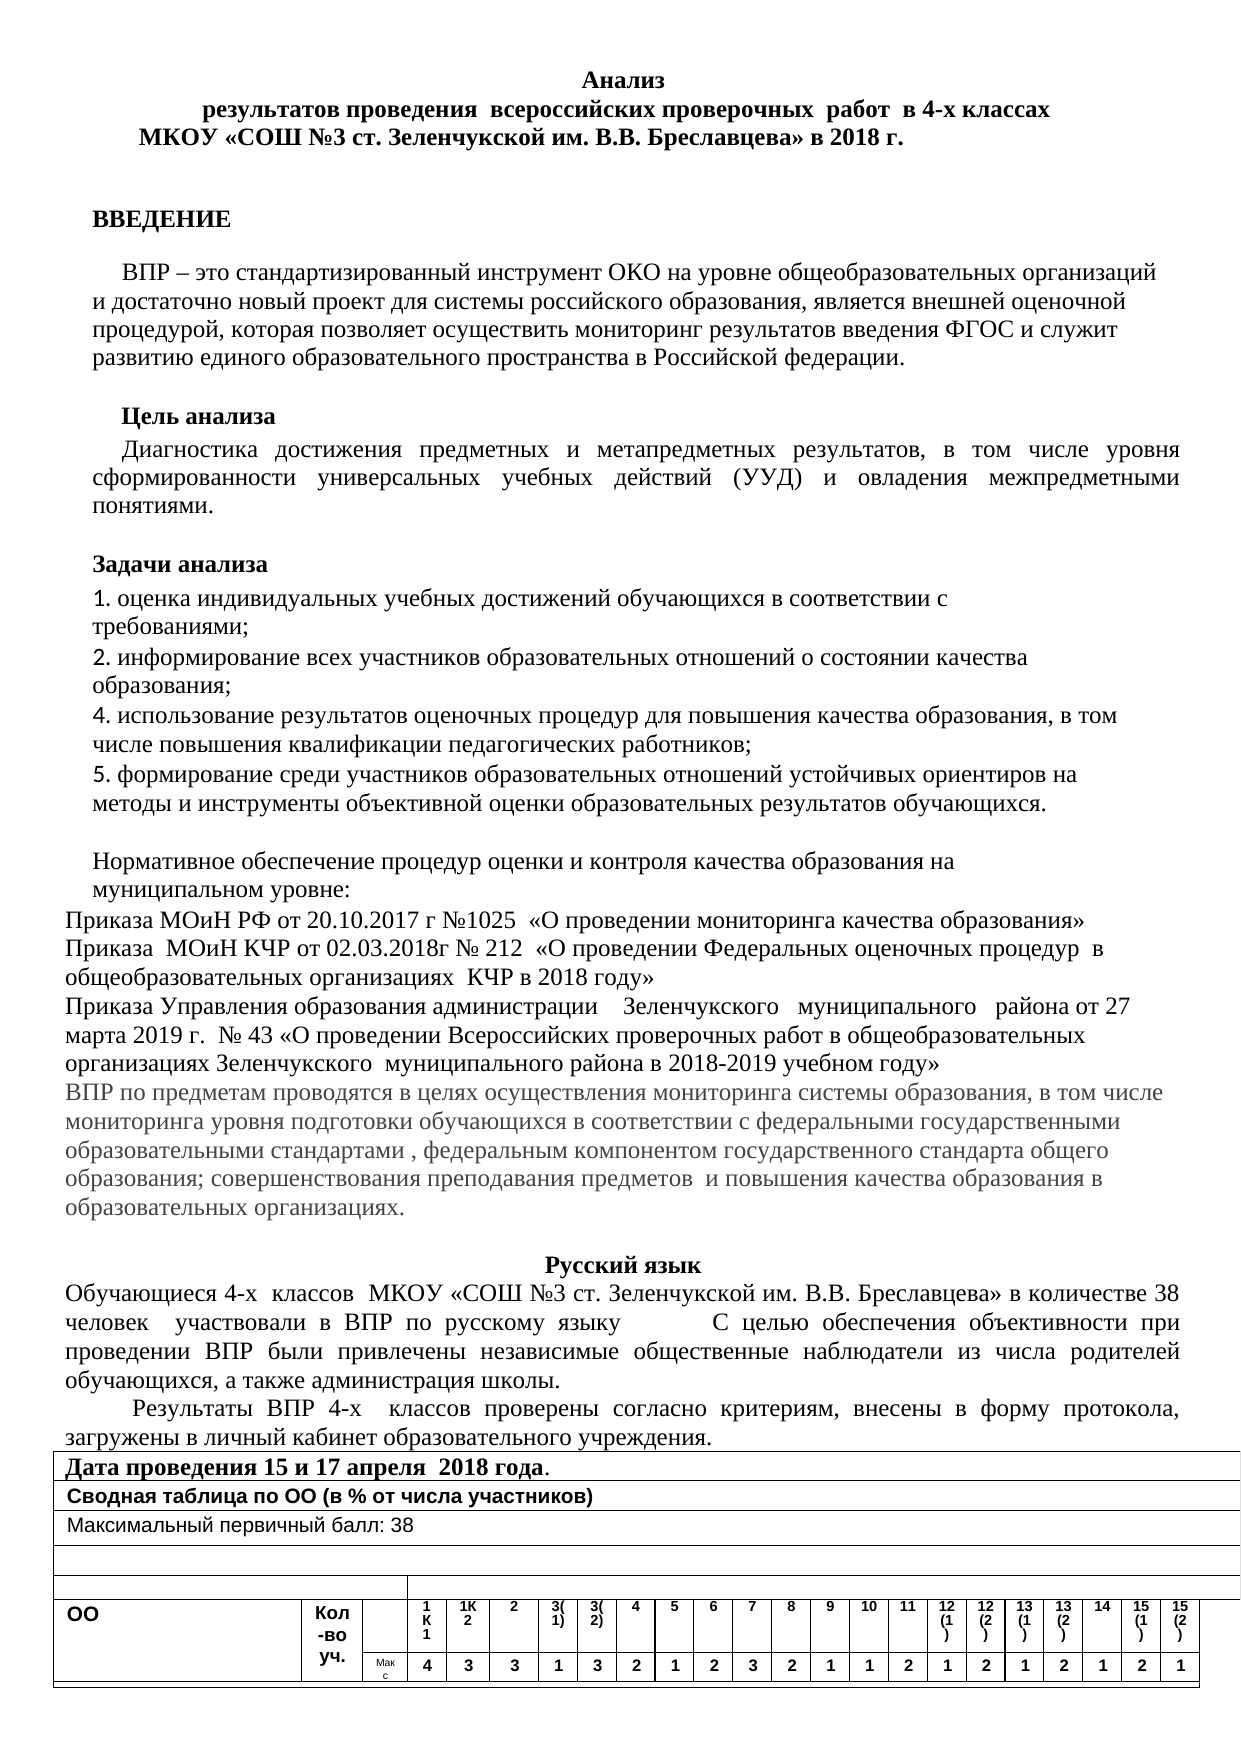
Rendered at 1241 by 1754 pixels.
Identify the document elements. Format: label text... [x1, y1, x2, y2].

table_cell 1 [1083, 1653, 1121, 1681]
table_cell 1 [1006, 1653, 1043, 1681]
table_cell 8 [772, 1600, 810, 1652]
text Цель анализа [121, 401, 1181, 430]
table_cell 2 [889, 1653, 927, 1681]
table_cell 14 [1083, 1600, 1121, 1652]
table_cell 1 [656, 1653, 693, 1681]
table_cell 3 [578, 1653, 616, 1681]
table_cell 7 [733, 1600, 771, 1652]
table_cell 3(1) [539, 1600, 577, 1652]
table_cell 3 [490, 1653, 538, 1681]
table_cell 9 [811, 1600, 849, 1652]
table_cell 10 [850, 1600, 888, 1652]
text Нормативное обеспечение процедур оценки и контроля качества образования на муниципальном уровне: [92, 847, 1069, 903]
table_cell Макс балл [363, 1653, 407, 1681]
text Приказа МОиН РФ от 20.10.2017 г №1025 «О проведении мониторинга качества образования» [65, 905, 1181, 933]
table_header Дата проведения 15 и 17 апреля 2018 года. Выполнение заданий [54, 1452, 1240, 1480]
text Задачи анализа [92, 549, 1181, 577]
list использование результатов оценочных процедур для повышения качества образования, в том числе повышения квалификации педагогических работников; [92, 700, 1169, 758]
list формирование среди участников образовательных отношений устойчивых ориентиров на методы и инструменты объективной оценки образовательных результатов обучающихся. [92, 759, 1160, 817]
table_cell 2 [967, 1653, 1004, 1681]
table_cell 3(2) [578, 1600, 616, 1652]
table_cell 1 [850, 1653, 888, 1681]
table_cell 13(1) [1006, 1600, 1043, 1652]
table_cell 1 [1161, 1653, 1199, 1681]
table_cell ОО [54, 1600, 301, 1681]
table_cell 1 [539, 1653, 577, 1681]
table_cell 3 [733, 1653, 771, 1681]
text ВПР – это стандартизированный инструмент ОКО на уровне общеобразовательных организаций и достаточно новый проект для системы российского образования, является внешней оценочной процедурой, которая позволяет осуществить мониторинг результатов введения ФГОС и служит развитию единого образовательного пространства в Российской федерации. [92, 258, 1175, 371]
picture [373, 1599, 408, 1652]
table_cell 3 [447, 1653, 489, 1681]
table_cell 2 [1044, 1653, 1082, 1681]
table_cell 1К1 [408, 1600, 446, 1652]
table_cell 11 [889, 1600, 927, 1652]
table_cell 15(2) [1161, 1600, 1199, 1652]
table_cell 2 [617, 1653, 654, 1681]
table_cell Кол-во уч. [302, 1600, 362, 1681]
list оценка индивидуальных учебных достижений обучающихся в соответствии с требованиями; [92, 582, 1062, 640]
text Приказа Управления образования администрации Зеленчукского муниципального района от 27 марта 2019 г. № 43 «О проведении Всероссийских проверочных работ в общеобразовательных организациях Зеленчукского муниципального района в 2018-2019 учебном году» [65, 991, 1181, 1077]
text Русский язык [65, 1250, 1181, 1278]
text Приказа МОиН КЧР от 02.03.2018г № 212 «О проведении Федеральных оценочных процедур в общеобразовательных организациях КЧР в 2018 году» [65, 933, 1181, 991]
list информирование всех участников образовательных отношений о состоянии качества образования; [92, 641, 1142, 699]
table_cell 1 [928, 1653, 966, 1681]
table_cell 5 [656, 1600, 693, 1652]
table_cell Сводная таблица по ОО (в % от числа участников) [54, 1481, 1240, 1510]
text ВПР по предметам проводятся в целях осуществления мониторинга системы образования, в том числе мониторинга уровня подготовки обучающихся в соответствии с федеральными государственными образовательными стандартами , федеральным компонентом государственного стандарта общего образования; совершенствования преподавания предметов и повышения качества образования в образовательных организациях. [65, 1077, 1181, 1221]
text ВВЕДЕНИЕ [92, 204, 1181, 233]
table_cell 2 [1122, 1653, 1160, 1681]
table_cell 2 [490, 1600, 538, 1652]
table_cell 2 [694, 1653, 732, 1681]
table_cell 4 [617, 1600, 654, 1652]
table_cell 12(1) [928, 1600, 966, 1652]
table_cell [54, 1576, 407, 1598]
table_cell 1К2 [447, 1600, 489, 1652]
text Анализ [65, 65, 1181, 94]
table_cell 2 [772, 1653, 810, 1681]
table_cell 4 [408, 1653, 446, 1681]
table_cell [363, 1600, 373, 1652]
text Диагностика достижения предметных и метапредметных результатов, в том числе уровня сформированности универсальных учебных действий (УУД) и овладения межпредметными понятиями. [92, 435, 1181, 519]
text МКОУ «СОШ №3 ст. Зеленчукской им. В.В. Бреславцева» в 2018 г. [65, 122, 1181, 151]
table_cell 6 [694, 1600, 732, 1652]
table_cell [408, 1576, 1240, 1598]
text Обучающиеся 4-х классов МКОУ «СОШ №3 ст. Зеленчукской им. В.В. Бреславцева» в количестве 38 человек участвовали в ВПР по русскому языку С целью обеспечения объективности при проведении ВПР были привлечены независимые общественные наблюдатели из числа родителей обучающихся, а также администрация школы. [65, 1278, 1181, 1393]
table_cell Максимальный первичный балл: 38 [54, 1511, 1240, 1545]
text результатов проведения всероссийских проверочных работ в 4-х классах [65, 94, 1181, 122]
text Результаты ВПР 4-х классов проверены согласно критериям, внесены в форму протокола, загружены в личный кабинет образовательного учреждения. [65, 1393, 1181, 1451]
table_cell 12(2) [967, 1600, 1004, 1652]
table_cell 13(2) [1044, 1600, 1082, 1652]
table_cell [54, 1546, 1240, 1575]
table_cell [54, 1682, 1199, 1687]
table_cell 1 [811, 1653, 849, 1681]
table_cell 15(1) [1122, 1600, 1160, 1652]
